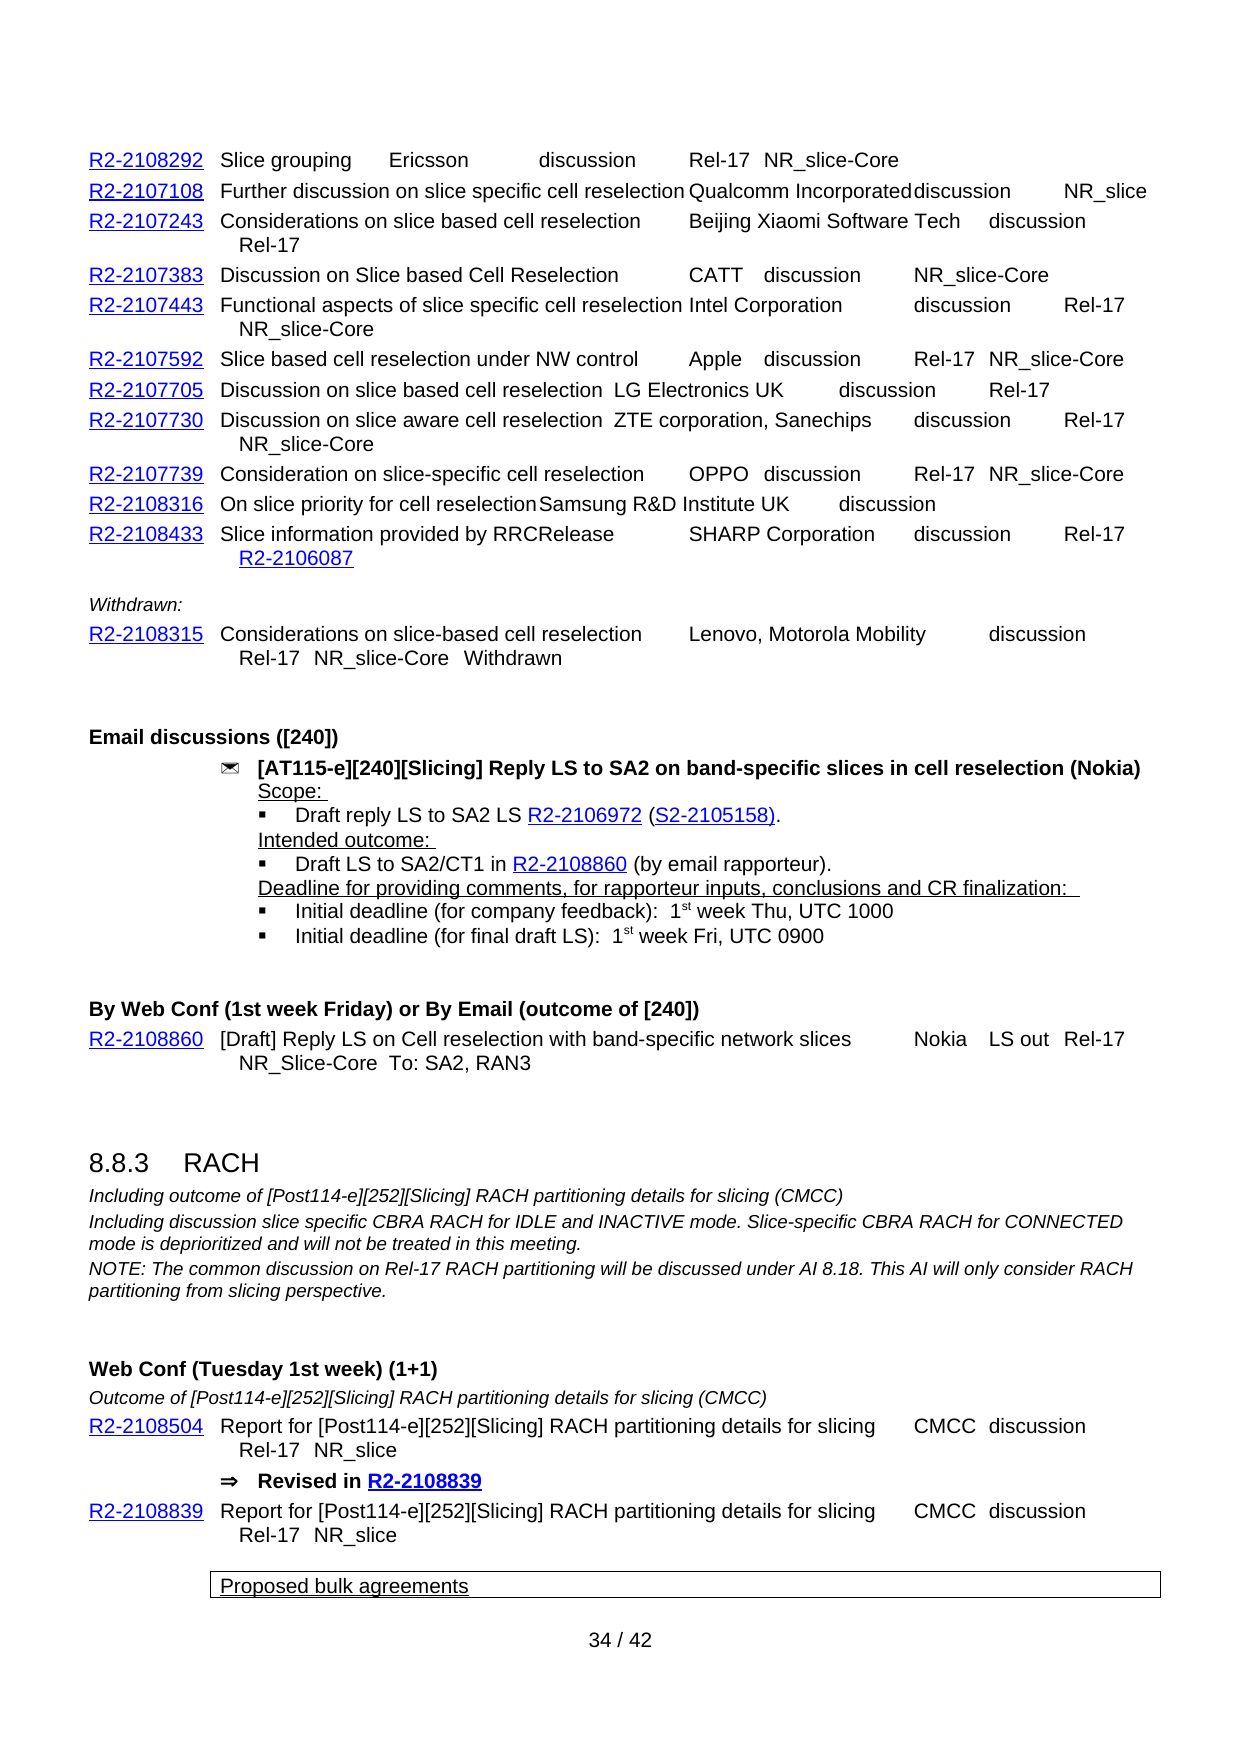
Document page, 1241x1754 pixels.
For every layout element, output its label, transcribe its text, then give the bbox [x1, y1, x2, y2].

list Initial deadline (for final draft LS): 1st week Fri, UTC 0900 [257, 923, 1152, 947]
text [AT115-e][240][Slicing] Reply LS to SA2 on band-specific slices in cell reselection (Nokia) [220, 755, 1152, 779]
text Intended outcome: [220, 827, 1152, 851]
text Email discussions ([240]) [89, 725, 1152, 749]
list Initial deadline (for company feedback): 1st week Thu, UTC 1000 [257, 899, 1152, 923]
title R2-2108315 Considerations on slice-based cell reselection Lenovo, Motorola Mobility discussion Rel-17 NR_slice-Core Withdrawn [89, 622, 1152, 670]
title R2-2107739 Consideration on slice-specific cell reselection OPPO discussion Rel-17 NR_slice-Core [89, 462, 1152, 486]
title R2-2108433 Slice information provided by RRCRelease SHARP Corporation discussion Rel-17 R2-2106087 [89, 522, 1152, 570]
text Deadline for providing comments, for rapporteur inputs, conclusions and CR finalization: [220, 875, 1152, 899]
title R2-2108860 [Draft] Reply LS on Cell reselection with band-specific network slices Nokia LS out Rel-17 NR_Slice-Core To: SA2, RAN3 [89, 1027, 1152, 1074]
title R2-2108292 Slice grouping Ericsson discussion Rel-17 NR_slice-Core [89, 148, 1152, 172]
list Draft reply LS to SA2 LS R2-2106972 (S2-2105158). [257, 803, 1152, 827]
list Draft LS to SA2/CT1 in R2-2108860 (by email rapporteur). [257, 851, 1152, 875]
title R2-2107383 Discussion on Slice based Cell Reselection CATT discussion NR_slice-Core [89, 263, 1152, 287]
title R2-2107705 Discussion on slice based cell reselection LG Electronics UK discussion Rel-17 [89, 377, 1152, 401]
title R2-2108504 Report for [Post114-e][252][Slicing] RACH partitioning details for slicing CMCC discussion Rel-17 NR_slice [89, 1414, 1152, 1462]
title R2-2108839 Report for [Post114-e][252][Slicing] RACH partitioning details for slicing CMCC discussion Rel-17 NR_slice [89, 1499, 1152, 1547]
title R2-2107108 Further discussion on slice specific cell reselection Qualcomm Incorporated discussion NR_slice [89, 178, 1152, 202]
text Including discussion slice specific CBRA RACH for IDLE and INACTIVE mode. Slice-specific CBRA RACH for CONNECTED mode is deprioritized and will not be treated in this meeting. [89, 1211, 1152, 1254]
text NOTE: The common discussion on Rel-17 RACH partitioning will be discussed under AI 8.18. This AI will only consider RACH partitioning from slicing perspective. [89, 1258, 1152, 1301]
text Withdrawn: [89, 594, 1152, 616]
subtitle 8.8.3 RACH [89, 1147, 1152, 1179]
title R2-2107730 Discussion on slice aware cell reselection ZTE corporation, Sanechips discussion Rel-17 NR_slice-Core [89, 408, 1152, 456]
text By Web Conf (1st week Friday) or By Email (outcome of [240]) [89, 996, 1152, 1020]
text Outcome of [Post114-e][252][Slicing] RACH partitioning details for slicing (CMCC) [89, 1387, 1152, 1408]
text Scope: [257, 779, 1152, 803]
text Including outcome of [Post114-e][252][Slicing] RACH partitioning details for slicing (CMCC) [89, 1185, 1152, 1207]
text Revised in R2-2108839 [220, 1468, 1152, 1493]
title R2-2107243 Considerations on slice based cell reselection Beijing Xiaomi Software Tech discussion Rel-17 [89, 209, 1152, 257]
title R2-2107592 Slice based cell reselection under NW control Apple discussion Rel-17 NR_slice-Core [89, 347, 1152, 371]
title R2-2108316 On slice priority for cell reselection Samsung R&D Institute UK discussion [89, 492, 1152, 516]
title R2-2107443 Functional aspects of slice specific cell reselection Intel Corporation discussion Rel-17 NR_slice-Core [89, 293, 1152, 341]
text Web Conf (Tuesday 1st week) (1+1) [89, 1356, 1152, 1380]
text Proposed bulk agreements [211, 1572, 1160, 1597]
